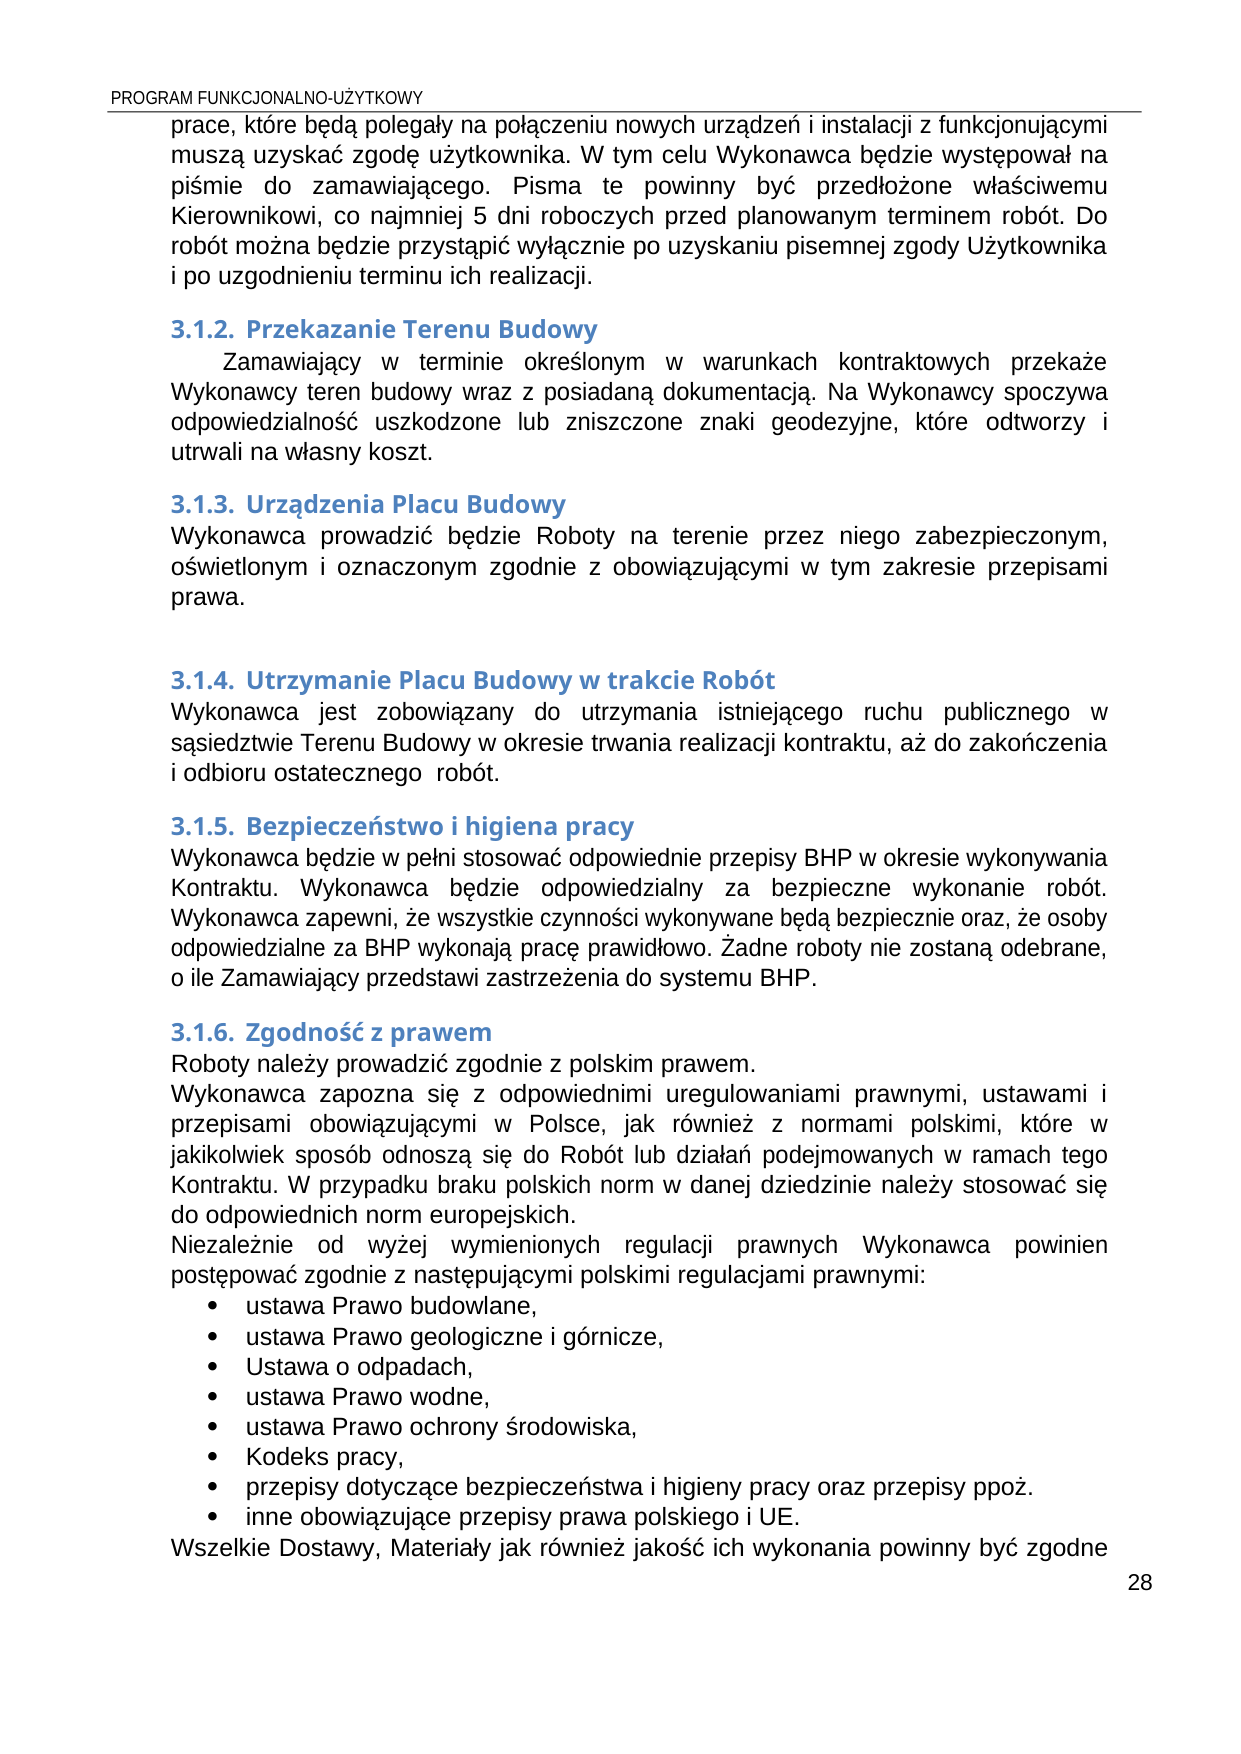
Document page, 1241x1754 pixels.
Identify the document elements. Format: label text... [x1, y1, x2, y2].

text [171, 110, 1108, 290]
text Wykonawca będzie w pełni stosować odpowiednie przepisy BHP w okresie wykonywania Kontraktu. Wykonawca będzie odpowiedzialny za bezpieczne wykonanie robót. Wykonawca zapewni, że wszystkie czynności wykonywane będą bezpiecznie oraz, że osoby odpowiedzialne za BHP wykonają pracę prawidłowo. Żadne roboty nie zostaną odebrane, o ile Zamawiający przedstawi zastrzeżenia do systemu BHP. [171, 843, 1108, 992]
text Zamawiający w terminie określonym w warunkach kontraktowych przekaże Wykonawcy teren budowy wraz z posiadaną dokumentacją. Na Wykonawcy spoczywa odpowiedzialność uszkodzone lub zniszczone znaki geodezyjne, które odtworzy i utrwali na własny koszt. [171, 346, 1108, 466]
text Wykonawca prowadzić będzie Roboty na terenie przez niego zabezpieczonym, oświetlonym i oznaczonym zgodnie z obowiązującymi w tym zakresie przepisami prawa. [171, 521, 1108, 610]
subtitle Utrzymanie Placu Budowy w trakcie Robót [171, 663, 1108, 697]
text Wykonawca zapozna się z odpowiednimi uregulowaniami prawnymi, ustawami i przepisami obowiązującymi w Polsce, jak również z normami polskimi, które w jakikolwiek sposób odnoszą się do Robót lub działań podejmowanych w ramach tego Kontraktu. W przypadku braku polskich norm w danej dziedzinie należy stosować się do odpowiednich norm europejskich. [171, 1079, 1108, 1228]
subtitle Urządzenia Placu Budowy [171, 487, 1108, 521]
list przepisy dotyczące bezpieczeństwa i higieny pracy oraz przepisy ppoż. [208, 1472, 1108, 1501]
subtitle Bezpieczeństwo i higiena pracy [171, 809, 1108, 843]
text Wykonawca jest zobowiązany do utrzymania istniejącego ruchu publicznego w sąsiedztwie Terenu Budowy w okresie trwania realizacji kontraktu, aż do zakończenia i odbioru ostatecznego robót. [171, 697, 1108, 786]
text Niezależnie od wyżej wymienionych regulacji prawnych Wykonawca powinien postępować zgodnie z następującymi polskimi regulacjami prawnymi: [171, 1230, 1108, 1289]
list Ustawa o odpadach, [208, 1352, 1108, 1381]
list Kodeks pracy, [208, 1442, 1108, 1471]
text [171, 1533, 1108, 1561]
subtitle Zgodność z prawem [171, 1014, 1108, 1048]
list ustawa Prawo budowlane, [208, 1290, 1108, 1320]
list ustawa Prawo geologiczne i górnicze, [208, 1322, 1108, 1351]
text Roboty należy prowadzić zgodnie z polskim prawem. [171, 1049, 1108, 1078]
list inne obowiązujące przepisy prawa polskiego i UE. [208, 1502, 1108, 1531]
list ustawa Prawo ochrony środowiska, [208, 1412, 1108, 1441]
list ustawa Prawo wodne, [208, 1382, 1108, 1411]
subtitle Przekazanie Terenu Budowy [171, 312, 1108, 346]
